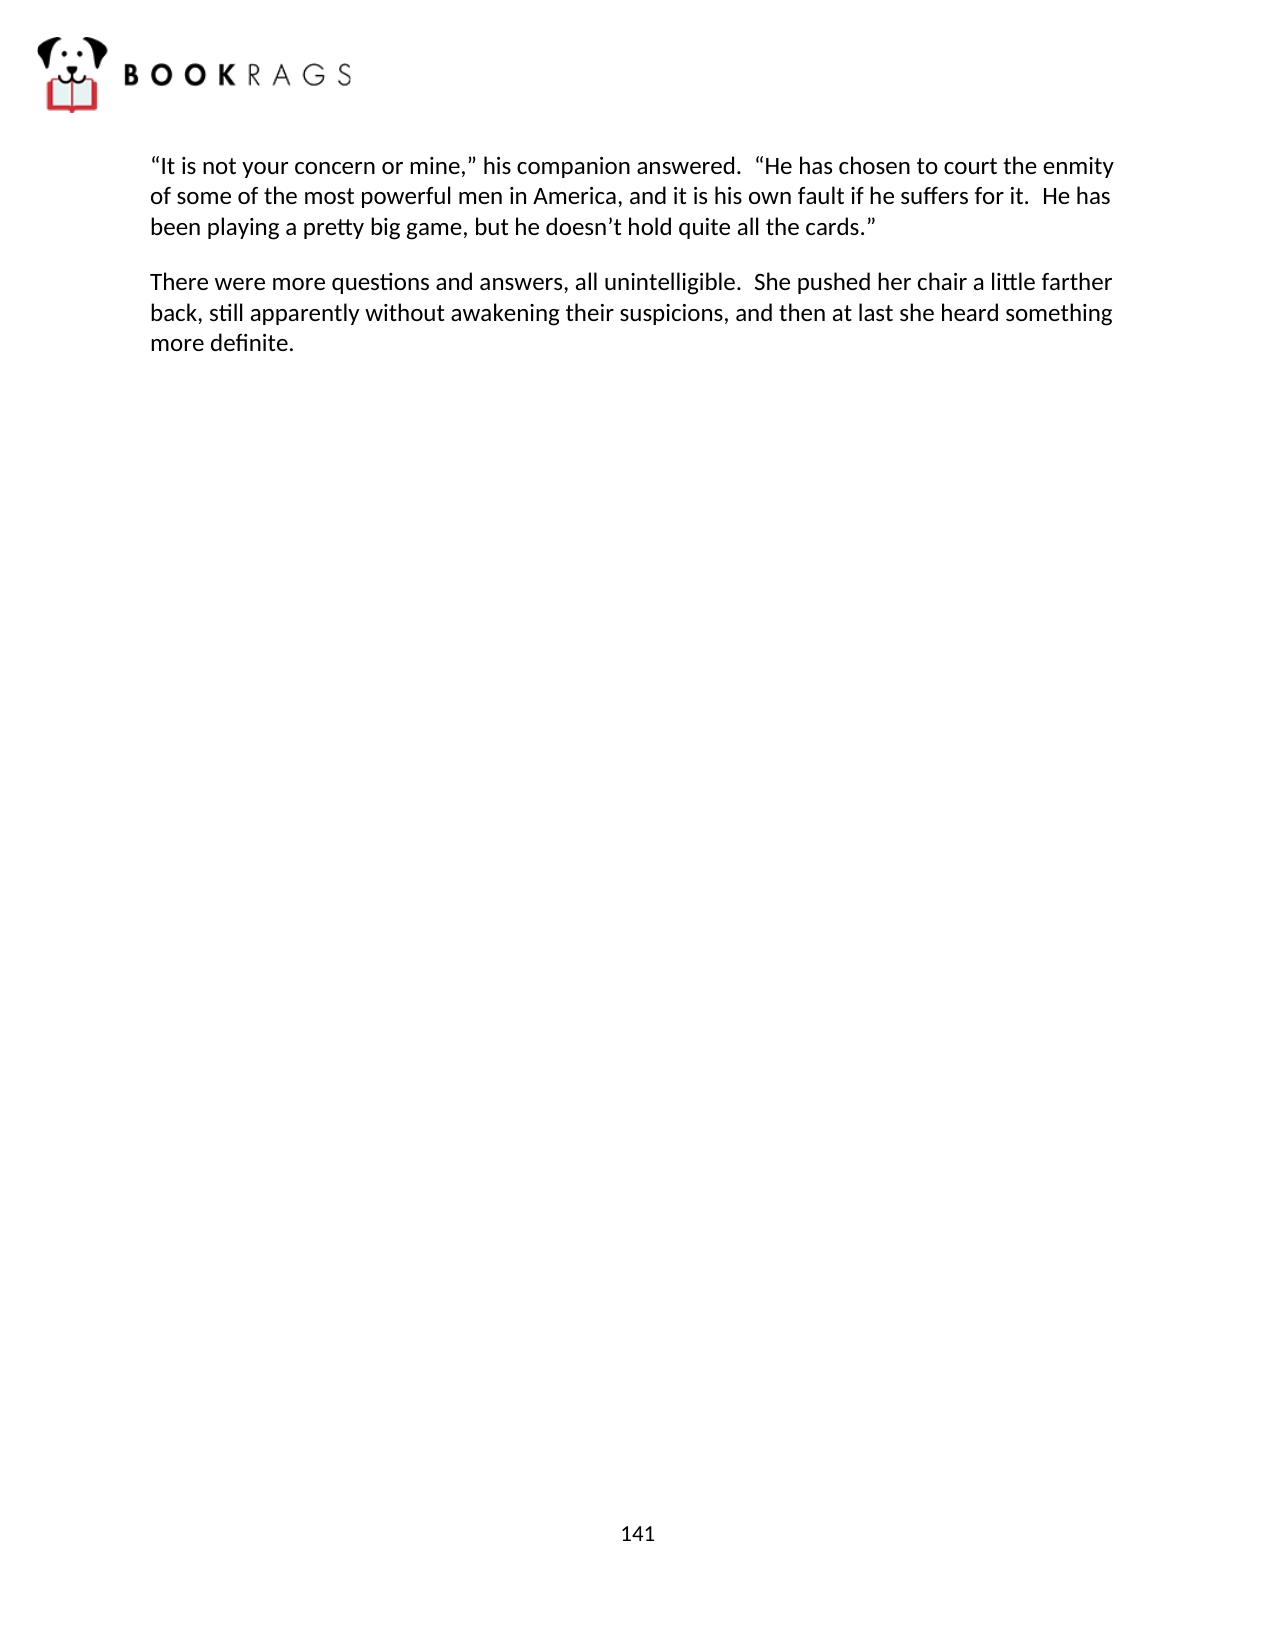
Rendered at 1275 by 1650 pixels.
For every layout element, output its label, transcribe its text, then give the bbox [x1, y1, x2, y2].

picture [37, 37, 351, 113]
text There were more questions and answers, all unintelligible. She pushed her chair a little farther back, still apparently without awakening their suspicions, and then at last she heard something more definite. [150, 267, 1125, 358]
text “It is not your concern or mine,” his companion answered. “He has chosen to court the enmity of some of the most powerful men in America, and it is his own fault if he suffers for it. He has been playing a pretty big game, but he doesn’t hold quite all the cards.” [150, 150, 1125, 242]
